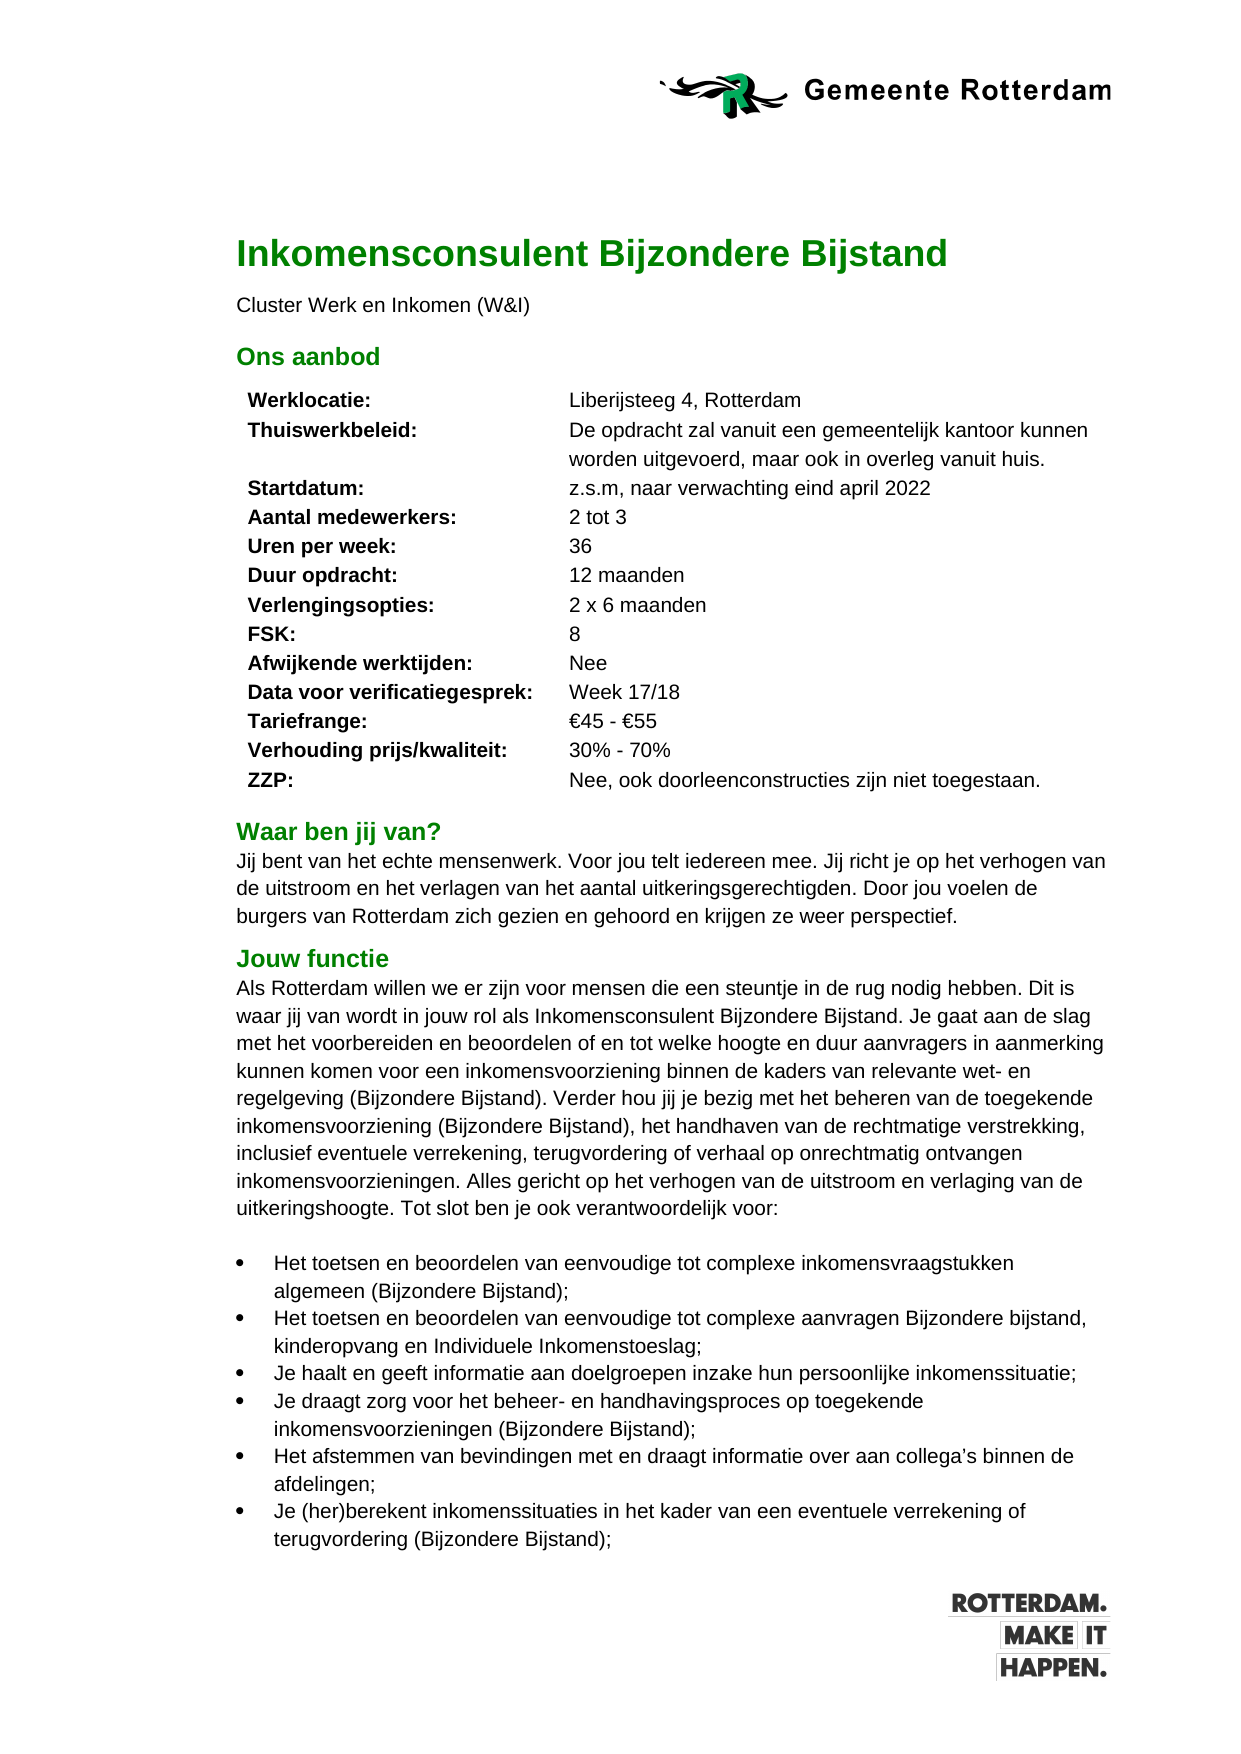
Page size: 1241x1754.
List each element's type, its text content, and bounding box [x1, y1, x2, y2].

table_cell 12 maanden [558, 558, 1109, 587]
table_header Werklocatie: Thuiswerkbeleid: [236, 383, 558, 471]
table_cell 2 x 6 maanden [558, 587, 1109, 616]
table_cell Verhouding prijs/kwaliteit: ZZP: [236, 733, 558, 791]
table_cell 8 Nee [558, 616, 1109, 675]
list Je haalt en geeft informatie aan doelgroepen inzake hun persoonlijke inkomenssituatie; [236, 1361, 1110, 1385]
list Je (her)berekent inkomenssituaties in het kader van een eventuele verrekening of terugvordering (Bijzondere Bijstand); [236, 1499, 1110, 1551]
text Cluster Werk en Inkomen (W&I) [236, 287, 1110, 316]
subtitle Ons aanbod [236, 341, 1110, 371]
table_cell Uren per week: [236, 529, 558, 558]
list Het toetsen en beoordelen van eenvoudige tot complexe aanvragen Bijzondere bijstand, kinderopvang en Individuele Inkomenstoeslag; [236, 1306, 1110, 1358]
table_cell Tariefrange: [236, 704, 558, 733]
table_cell €45 - €55 [558, 704, 1109, 733]
list Je draagt zorg voor het beheer- en handhavingsproces op toegekende inkomensvoorzieningen (Bijzondere Bijstand); [236, 1389, 1110, 1440]
picture [948, 1590, 1111, 1681]
list Het afstemmen van bevindingen met en draagt informatie over aan collega’s binnen de afdelingen; [236, 1444, 1110, 1496]
table_cell z.s.m, naar verwachting eind april 2022 [558, 471, 1109, 500]
table_cell Data voor verificatiegesprek: [236, 675, 558, 704]
subtitle Inkomensconsulent Bijzondere Bijstand [236, 232, 1110, 275]
table_cell 30% - 70% Nee, ook doorleenconstructies zijn niet toegestaan. [558, 733, 1109, 791]
table_cell Startdatum: [236, 471, 558, 500]
table_cell Week 17/18 [558, 675, 1109, 704]
table_cell Aantal medewerkers: [236, 500, 558, 529]
table_cell 2 tot 3 [558, 500, 1109, 529]
table_cell Duur opdracht: [236, 558, 558, 587]
table_cell FSK: Afwijkende werktijden: [236, 616, 558, 675]
table_header Liberijsteeg 4, Rotterdam De opdracht zal vanuit een gemeentelijk kantoor kunnen worden uitgevoerd, maar ook in overleg vanuit huis. [558, 383, 1109, 471]
table_cell Verlengingsopties: [236, 587, 558, 616]
picture [659, 73, 1111, 119]
subtitle Waar ben jij van? Jij bent van het echte mensenwerk. Voor jou telt iedereen mee. Jij richt je op het verhogen van de uitstroom en het verlagen van het aantal uitkeringsgerechtigden. Door jou voelen de burgers van Rotterdam zich gezien en gehoord en krijgen ze weer perspectief. [236, 816, 1110, 928]
text Jouw functie Als Rotterdam willen we er zijn voor mensen die een steuntje in de rug nodig hebben. Dit is waar jij van wordt in jouw rol als Inkomensconsulent Bijzondere Bijstand. Je gaat aan de slag met het voorbereiden en beoordelen of en tot welke hoogte en duur aanvragers in aanmerking kunnen komen voor een inkomensvoorziening binnen de kaders van relevante wet- en regelgeving (Bijzondere Bijstand). Verder hou jij je bezig met het beheren van de toegekende inkomensvoorziening (Bijzondere Bijstand), het handhaven van de rechtmatige verstrekking, inclusief eventuele verrekening, terugvordering of verhaal op onrechtmatig ontvangen inkomensvoorzieningen. Alles gericht op het verhogen van de uitstroom en verlaging van de uitkeringshoogte. Tot slot ben je ook verantwoordelijk voor: [236, 944, 1110, 1247]
list Het toetsen en beoordelen van eenvoudige tot complexe inkomensvraagstukken algemeen (Bijzondere Bijstand); [236, 1251, 1110, 1303]
table_cell 36 [558, 529, 1109, 558]
